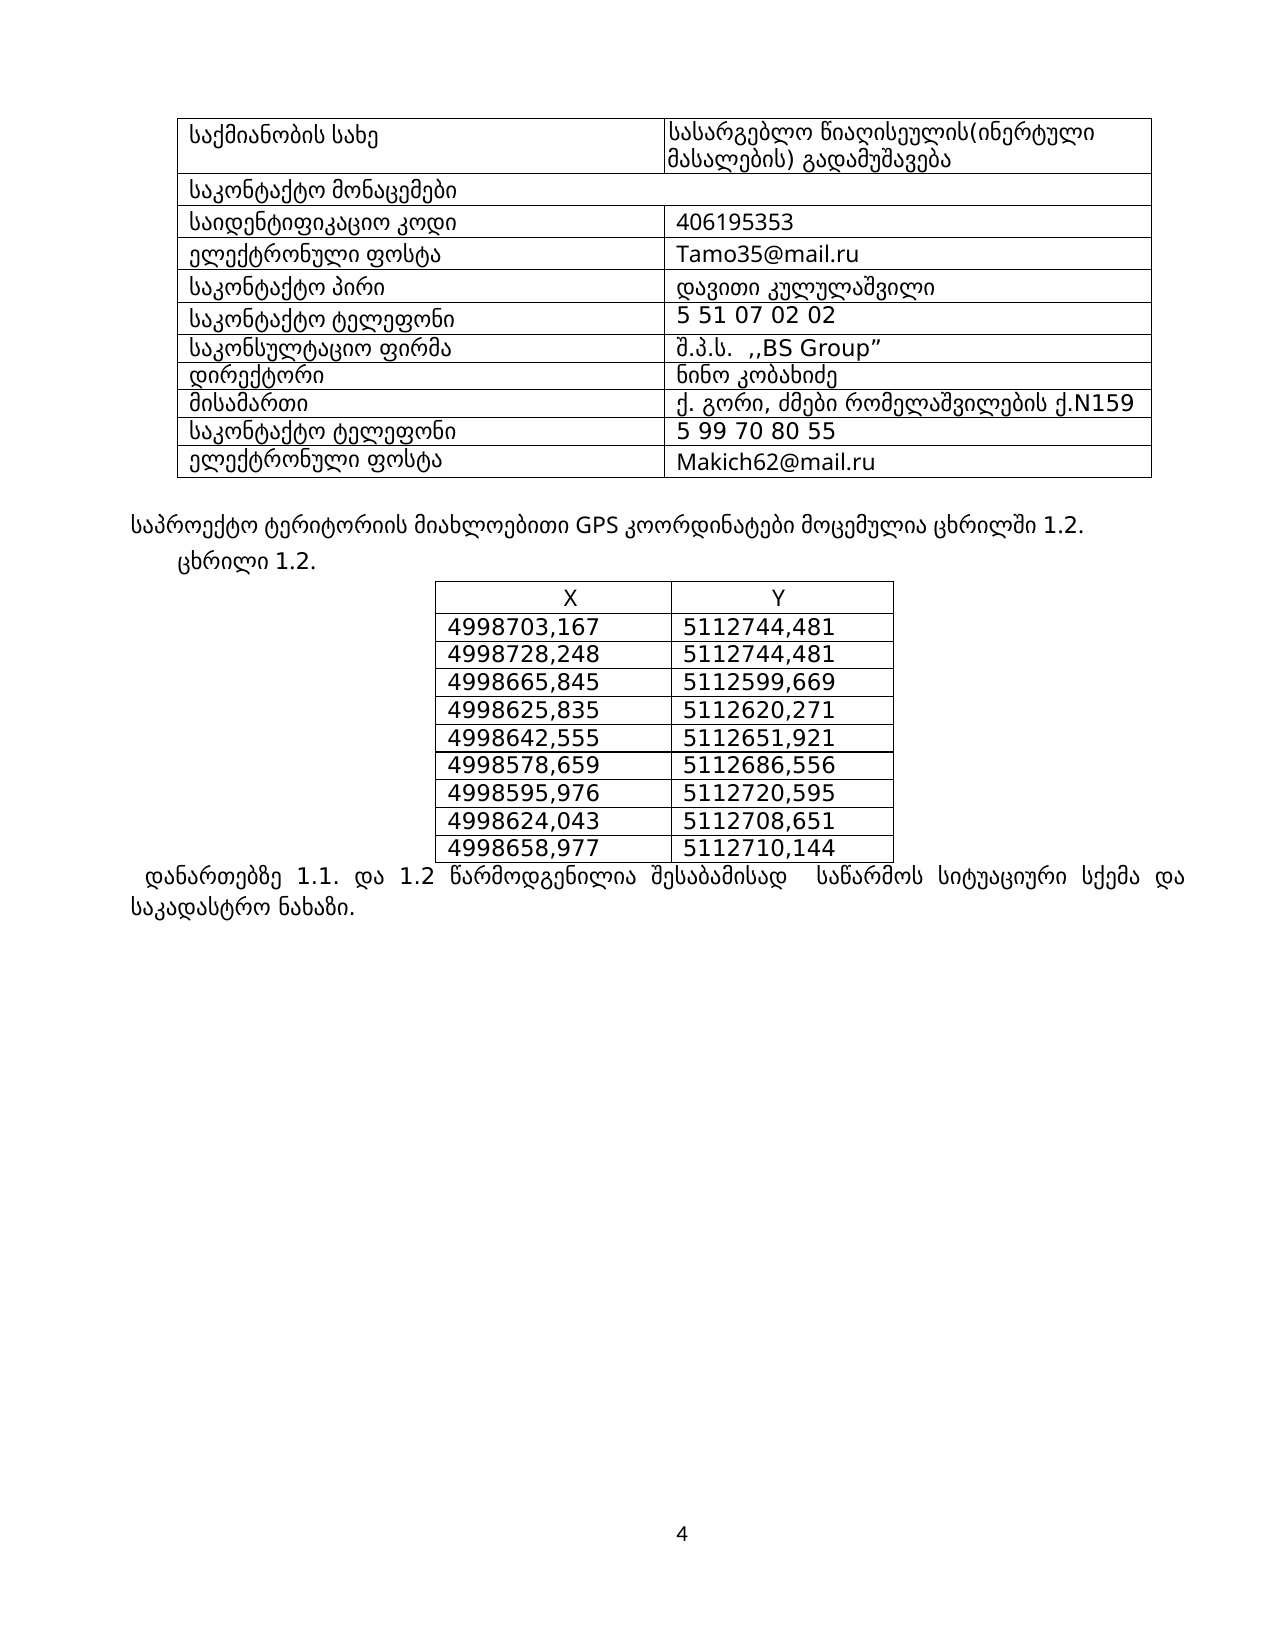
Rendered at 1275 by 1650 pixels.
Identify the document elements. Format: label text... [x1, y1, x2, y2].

table_cell 5 99 70 80 55 [665, 418, 1151, 445]
table_cell 4998578,659 [436, 753, 671, 779]
table_cell 5112710,144 [672, 836, 893, 862]
table_cell 5112744,481 [672, 642, 893, 668]
table_cell 4998728,248 [436, 642, 671, 668]
table_cell საკონტაქტო ტელეფონი [178, 303, 664, 334]
table_cell შ.პ.ს. ,,BS Group” [665, 335, 1151, 362]
table_cell 4998595,976 [436, 780, 671, 807]
text ცხრილი 1.2. [177, 545, 1186, 576]
table_cell 5112708,651 [672, 808, 893, 834]
table_cell 5112720,595 [672, 780, 893, 807]
table_cell 4998625,835 [436, 697, 671, 724]
table_cell ელექტრონული ფოსტა [178, 238, 664, 269]
table_cell საქმიანობის სახე [178, 119, 664, 172]
table_cell 4998658,977 [436, 836, 671, 862]
table_cell საკონტაქტო პირი [178, 270, 664, 302]
table_cell 5 51 07 02 02 [665, 303, 1151, 334]
table_header X [436, 582, 671, 613]
table_cell 5112744,481 [672, 614, 893, 641]
table_cell სასარგებლო წიაღისეულის(ინერტული მასალების) გადამუშავება [665, 119, 1151, 172]
table_cell 4998703,167 [436, 614, 671, 641]
table_cell 4998624,043 [436, 808, 671, 834]
table_cell ელექტრონული ფოსტა [178, 446, 664, 477]
table_cell Tamo35@mail.ru [665, 238, 1151, 269]
table_cell 5112620,271 [672, 697, 893, 724]
table_cell ნინო კობახიძე [665, 363, 1151, 389]
table_cell 4998665,845 [436, 669, 671, 696]
table_cell საიდენტიფიკაციო კოდი [178, 206, 664, 237]
table_cell დირექტორი [178, 363, 664, 389]
table_header Y [672, 582, 893, 613]
table_cell ქ. გორი, ძმები რომელაშვილების ქ.N159 [665, 390, 1151, 417]
table_cell 5112599,669 [672, 669, 893, 696]
table_cell დავითი კულულაშვილი [665, 270, 1151, 302]
table_cell საკონტაქტო ტელეფონი [178, 418, 664, 445]
table_cell 5112651,921 [672, 725, 893, 751]
table_cell საკონსულტაციო ფირმა [178, 335, 664, 362]
table_cell 5112686,556 [672, 753, 893, 779]
table_cell Makich62@mail.ru [665, 446, 1151, 477]
table_cell მისამართი [178, 390, 664, 417]
table_cell 406195353 [665, 206, 1151, 237]
table_cell საკონტაქტო მონაცემები [178, 174, 1151, 205]
table_cell 4998642,555 [436, 725, 671, 751]
text დანართებზე 1.1. და 1.2 წარმოდგენილია შესაბამისად საწარმოს სიტუაციური სქემა და საკადასტრო ნახაზი. [130, 863, 1186, 921]
text საპროექტო ტერიტორიის მიახლოებითი GPS კოორდინატები მოცემულია ცხრილში 1.2. [130, 509, 1144, 540]
